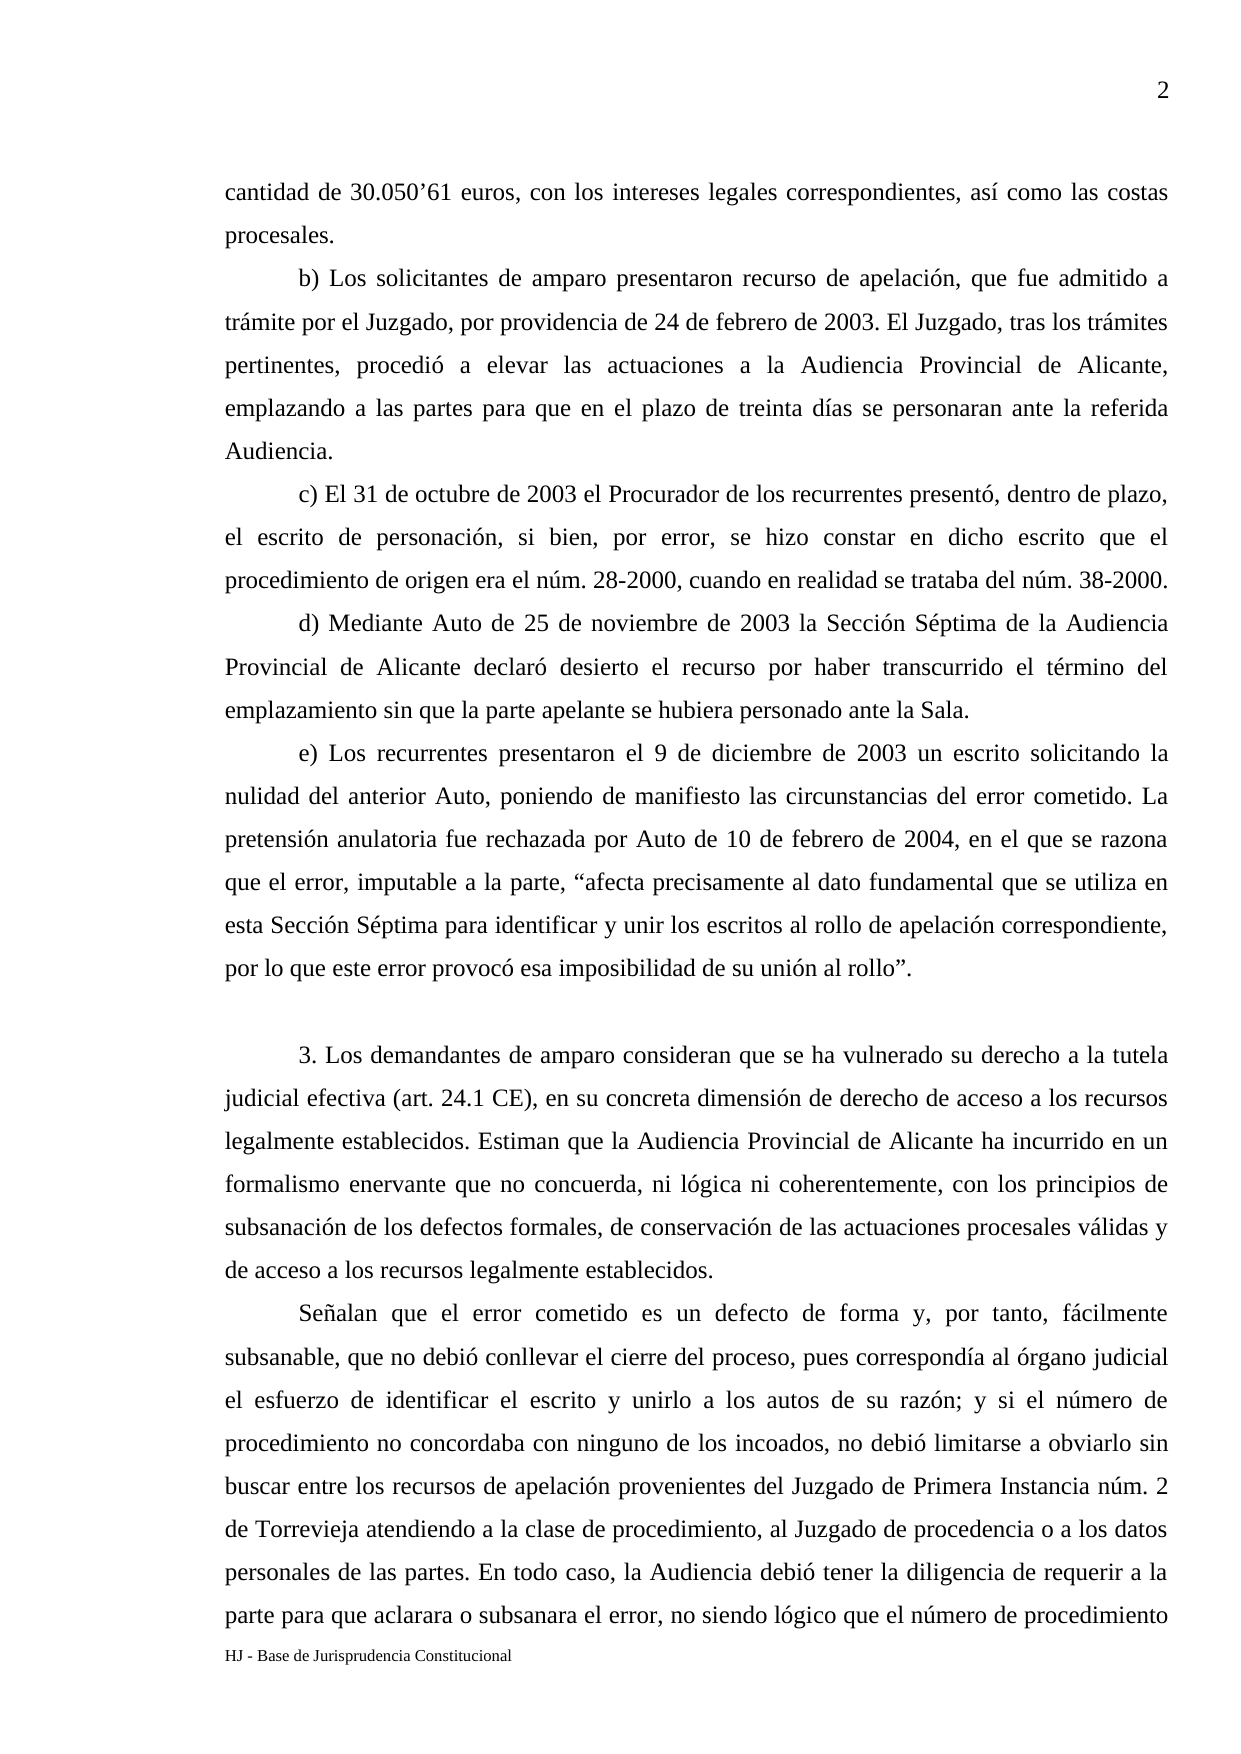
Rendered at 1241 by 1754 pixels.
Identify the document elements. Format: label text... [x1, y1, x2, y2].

text e) Los recurrentes presentaron el 9 de diciembre de 2003 un escrito solicitando la nulidad del anterior Auto, poniendo de manifiesto las circunstancias del error cometido. La pretensión anulatoria fue rechazada por Auto de 10 de febrero de 2004, en el que se razona que el error, imputable a la parte, “afecta precisamente al dato fundamental que se utiliza en esta Sección Séptima para identificar y unir los escritos al rollo de apelación correspondiente, por lo que este error provocó esa imposibilidad de su unión al rollo”. [224, 738, 1169, 982]
text 3. Los demandantes de amparo consideran que se ha vulnerado su derecho a la tutela judicial efectiva (art. 24.1 CE), en su concreta dimensión de derecho de acceso a los recursos legalmente establecidos. Estiman que la Audiencia Provincial de Alicante ha incurrido en un formalismo enervante que no concuerda, ni lógica ni coherentemente, con los principios de subsanación de los defectos formales, de conservación de las actuaciones procesales válidas y de acceso a los recursos legalmente establecidos. [224, 1040, 1169, 1284]
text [224, 1298, 1169, 1629]
text b) Los solicitantes de amparo presentaron recurso de apelación, que fue admitido a trámite por el Juzgado, por providencia de 24 de febrero de 2003. El Juzgado, tras los trámites pertinentes, procedió a elevar las actuaciones a la Audiencia Provincial de Alicante, emplazando a las partes para que en el plazo de treinta días se personaran ante la referida Audiencia. [224, 263, 1169, 465]
text c) El 31 de octubre de 2003 el Procurador de los recurrentes presentó, dentro de plazo, el escrito de personación, si bien, por error, se hizo constar en dicho escrito que el procedimiento de origen era el núm. 28-2000, cuando en realidad se trataba del núm. 38-2000. [224, 479, 1169, 594]
text d) Mediante Auto de 25 de noviembre de 2003 la Sección Séptima de la Audiencia Provincial de Alicante declaró desierto el recurso por haber transcurrido el término del emplazamiento sin que la parte apelante se hubiera personado ante la Sala. [224, 608, 1169, 723]
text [224, 177, 1169, 249]
